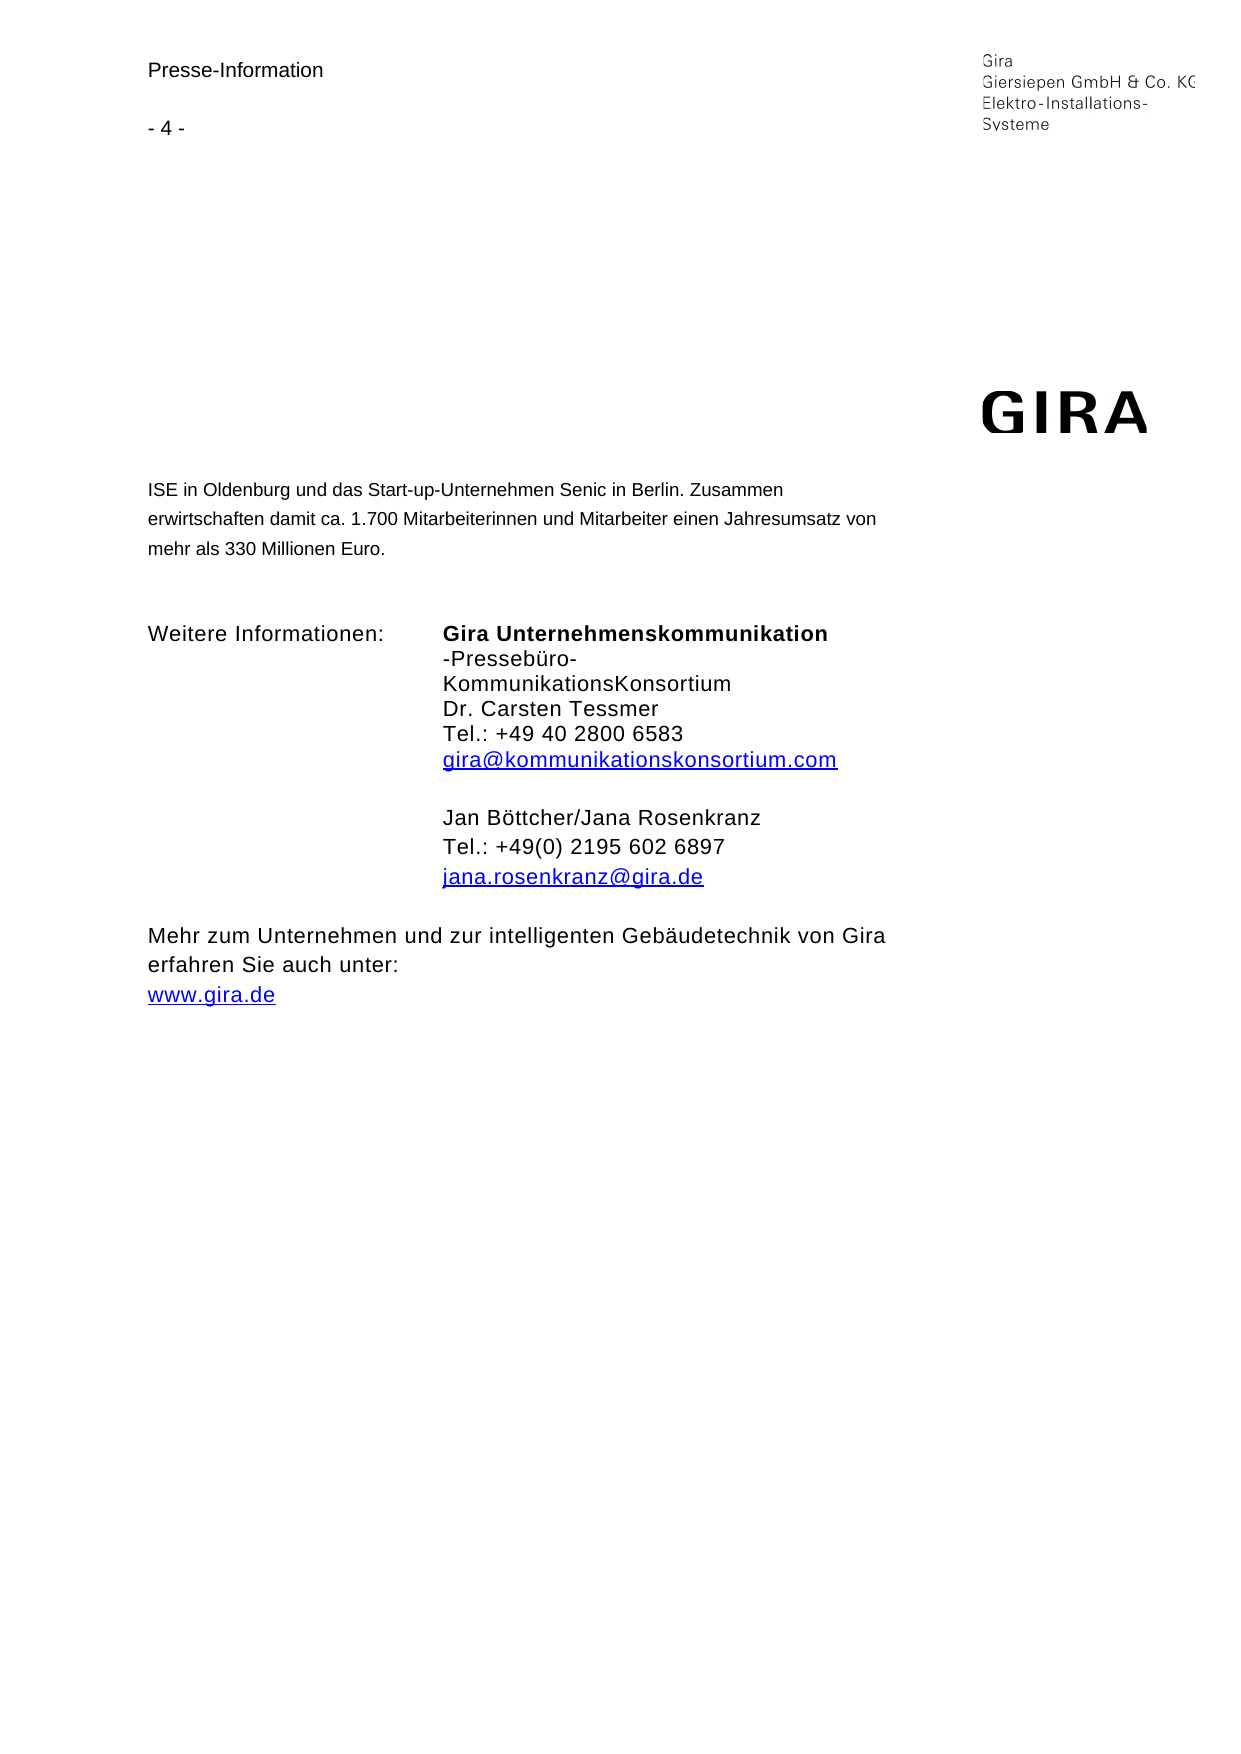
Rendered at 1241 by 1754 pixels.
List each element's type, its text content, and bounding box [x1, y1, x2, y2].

text Tel.: +49 40 2800 6583 [148, 721, 898, 746]
text Weitere Informationen: Gira Unternehmenskommunikation [148, 620, 898, 646]
text gira@kommunikationskonsortium.com [148, 746, 898, 772]
text jana.rosenkranz@gira.de [148, 860, 898, 890]
text www.gira.de [148, 979, 898, 1008]
text Tel.: +49(0) 2195 602 6897 [148, 831, 898, 860]
picture [982, 54, 1195, 130]
text Jan Böttcher/Jana Rosenkranz [369, 801, 898, 831]
text Dr. Carsten Tessmer [148, 696, 898, 721]
picture [981, 391, 1147, 432]
text -Pressebüro- [148, 646, 898, 671]
text KommunikationsKonsortium [148, 671, 898, 696]
text Mehr zum Unternehmen und zur intelligenten Gebäudetechnik von Gira erfahren Sie auch unter: [148, 919, 898, 979]
